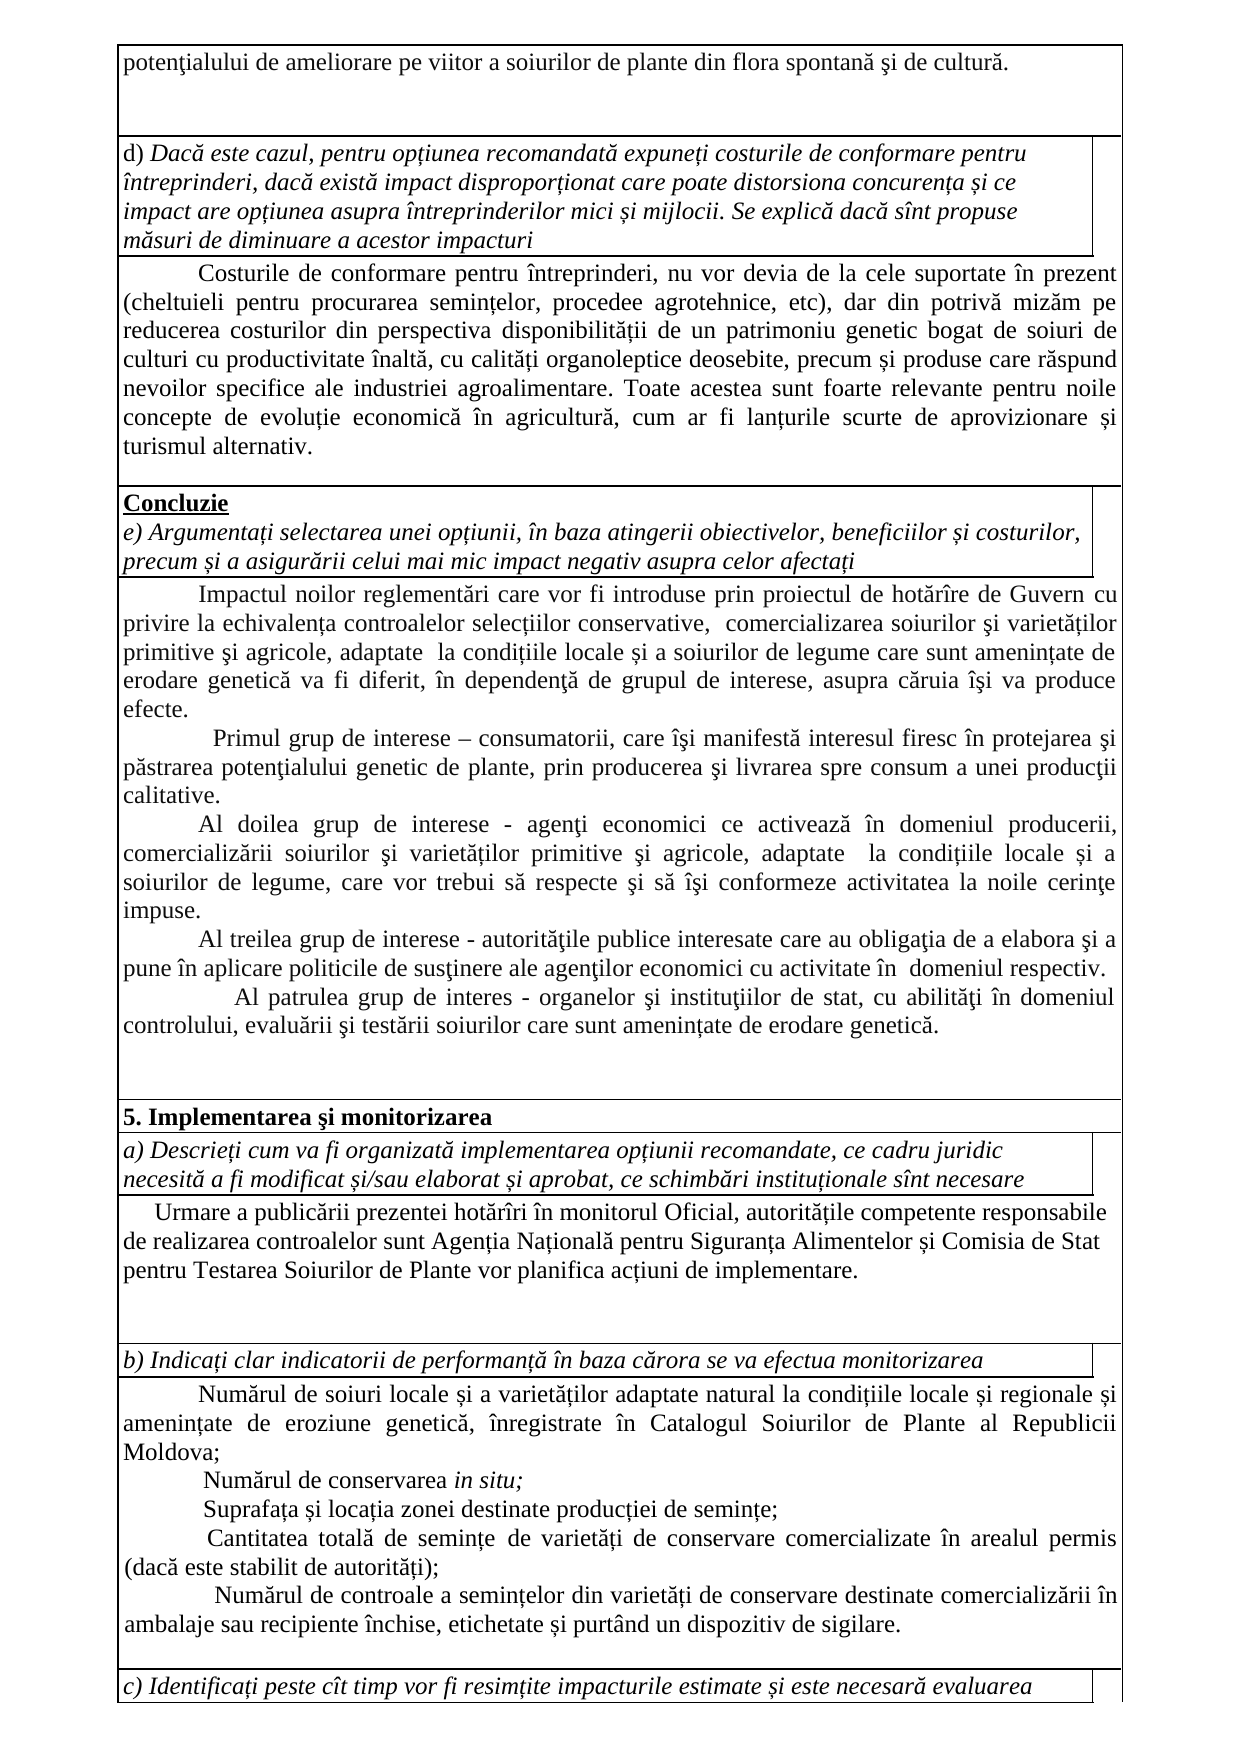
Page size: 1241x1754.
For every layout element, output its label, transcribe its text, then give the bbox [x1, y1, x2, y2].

table_cell Impactul noilor reglementări care vor fi introduse prin proiectul de hotărîre de Guvern cu privire la echivalența controalelor selecțiilor conservative, comercializarea soiurilor şi varietăților primitive şi agricole, adaptate la condițiile locale și a soiurilor de legume care sunt amenințate de erodare genetică va fi diferit, în dependenţă de grupul de interese, asupra căruia îşi va produce efecte. Primul grup de interese – consumatorii, care îşi manifestă interesul firesc în protejarea şi păstrarea potenţialului genetic de plante, prin producerea şi livrarea spre consum a unei producţii calitative. Al doilea grup de interese - agenţi economici ce activează în domeniul producerii, comercializării soiurilor şi varietăților primitive şi agricole, adaptate la condițiile locale și a soiurilor de legume, care vor trebui să respecte şi să îşi conformeze activitatea la noile cerinţe impuse. Al treilea grup de interese - autorităţile publice interesate care au obligaţia de a elabora şi a pune în aplicare politicile de susţinere ale agenţilor economici cu activitate în domeniul respectiv. Al patrulea grup de interes - organelor şi instituţiilor de stat, cu abilităţi în domeniul controlului, evaluării şi testării soiurilor care sunt amenințate de erodare genetică. [119, 576, 1122, 1098]
table_cell [1093, 135, 1122, 255]
table_cell Concluzie e) Argumentați selectarea unei opțiunii, în baza atingerii obiectivelor, beneficiilor și costurilor, precum și a asigurării celui mai mic impact negativ asupra celor afectați [119, 487, 1092, 576]
table_cell 5. Implementarea şi monitorizarea [119, 1099, 1122, 1132]
table_cell Urmare a publicării prezentei hotărîri în monitorul Oficial, autoritățile competente responsabile de realizarea controalelor sunt Agenția Națională pentru Siguranța Alimentelor și Comisia de Stat pentru Testarea Soiurilor de Plante vor planifica acțiuni de implementare. [119, 1194, 1122, 1342]
table_cell a) Descrieți cum va fi organizată implementarea opțiunii recomandate, ce cadru juridic necesită a fi modificat și/sau elaborat și aprobat, ce schimbări instituționale sînt necesare [119, 1133, 1092, 1194]
table_cell b) Indicați clar indicatorii de performanță în baza cărora se va efectua monitorizarea [119, 1344, 1092, 1376]
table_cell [119, 1670, 1092, 1702]
table_cell Numărul de soiuri locale și a varietăților adaptate natural la condițiile locale și regionale și amenințate de eroziune genetică, înregistrate în Catalogul Soiurilor de Plante al Republicii Moldova; Numărul de conservarea in situ; Suprafața și locația zonei destinate producției de semințe; Cantitatea totală de semințe de varietăți de conservare comercializate în arealul permis (dacă este stabilit de autorități); Numărul de controale a semințelor din varietăți de conservare destinate comercializării în ambalaje sau recipiente închise, etichetate și purtând un dispozitiv de sigilare. [119, 1376, 1122, 1668]
table_cell [1093, 1132, 1122, 1194]
table_cell [1093, 1668, 1122, 1702]
table_cell [1093, 1343, 1122, 1376]
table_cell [119, 46, 1122, 135]
table_cell d) Dacă este cazul, pentru opțiunea recomandată expuneți costurile de conformare pentru întreprinderi, dacă există impact disproporționat care poate distorsiona concurența și ce impact are opțiunea asupra întreprinderilor mici și mijlocii. Se explică dacă sînt propuse măsuri de diminuare a acestor impacturi [119, 137, 1092, 255]
table_cell Costurile de conformare pentru întreprinderi, nu vor devia de la cele suportate în prezent (cheltuieli pentru procurarea semințelor, procedee agrotehnice, etc), dar din potrivă mizăm pe reducerea costurilor din perspectiva disponibilității de un patrimoniu genetic bogat de soiuri de culturi cu productivitate înaltă, cu calități organoleptice deosebite, precum și produse care răspund nevoilor specifice ale industriei agroalimentare. Toate acestea sunt foarte relevante pentru noile concepte de evoluție economică în agricultură, cum ar fi lanțurile scurte de aprovizionare și turismul alternativ. [119, 255, 1122, 485]
table_cell [1093, 485, 1122, 576]
